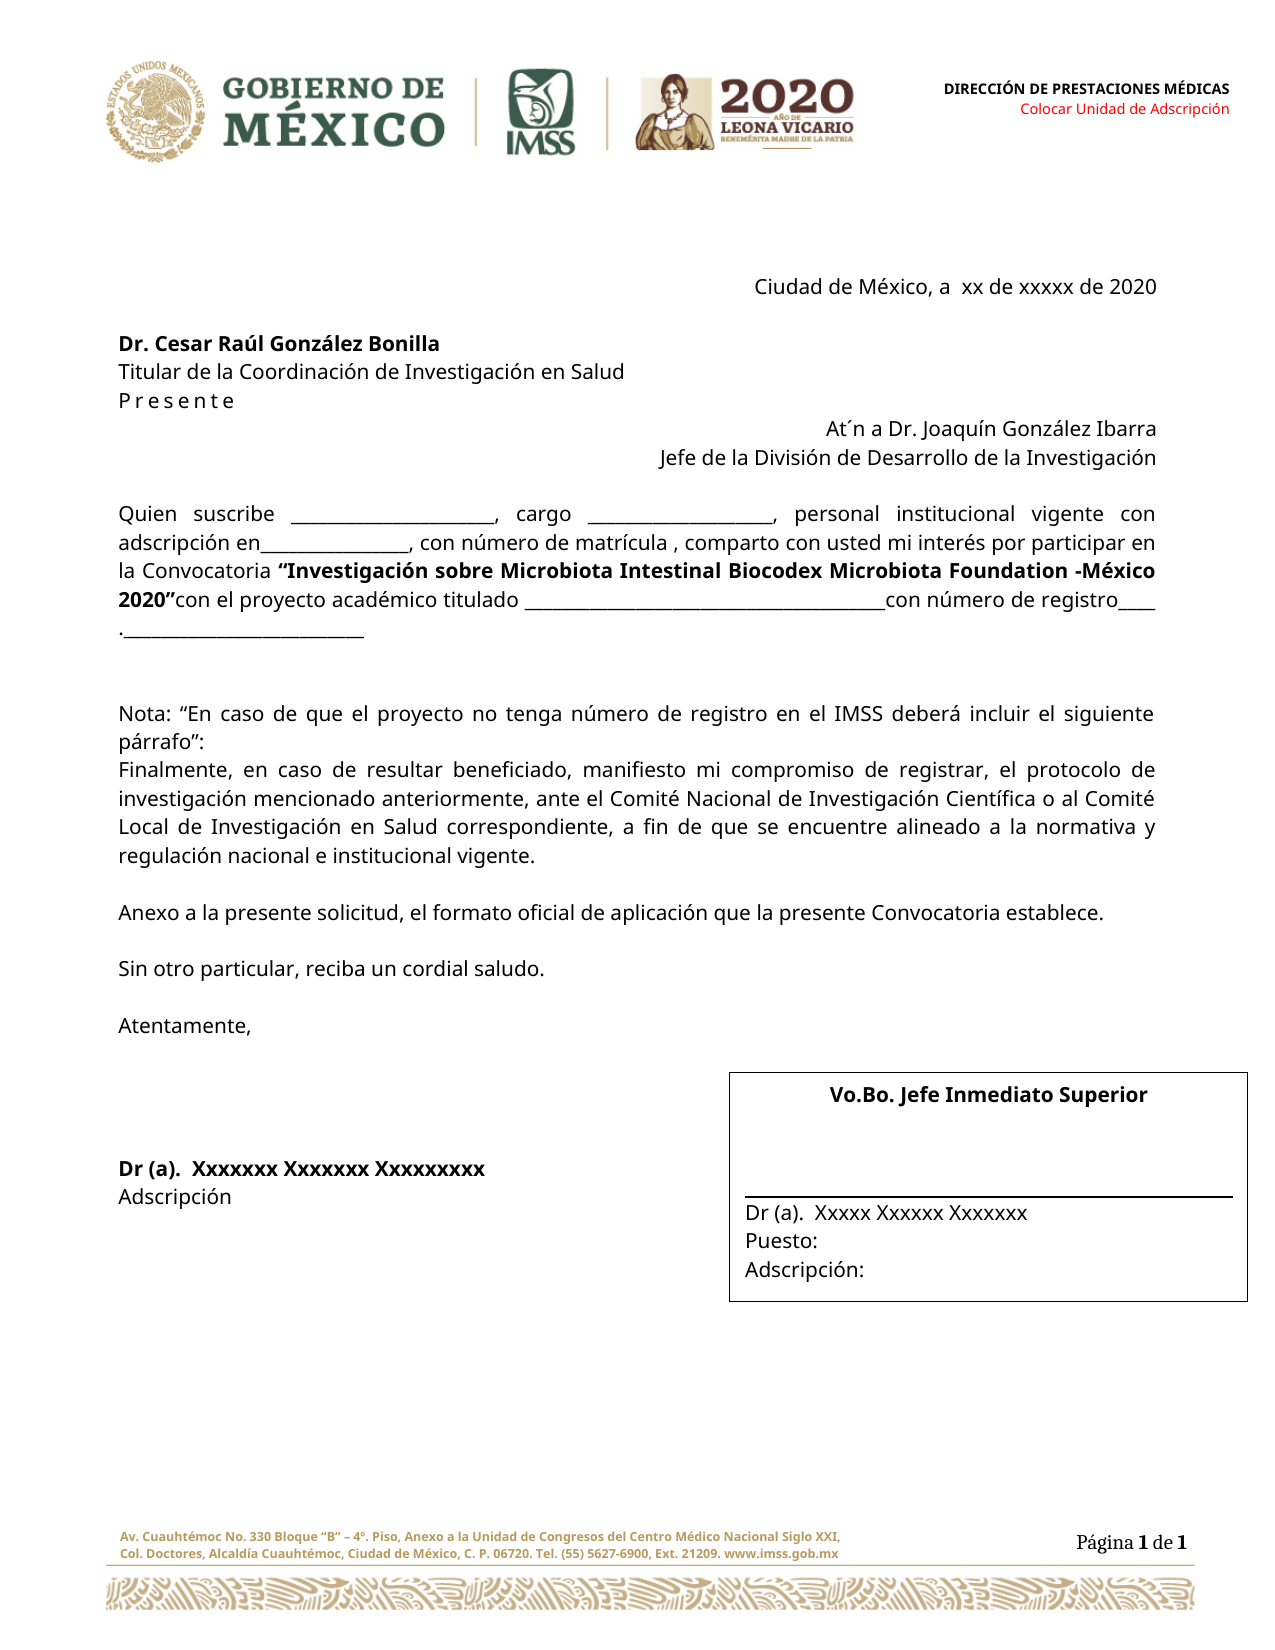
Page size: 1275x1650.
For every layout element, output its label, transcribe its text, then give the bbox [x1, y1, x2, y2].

text Titular de la Coordinación de Investigación en Salud [118, 357, 1157, 386]
text Nota: “En caso de que el proyecto no tenga número de registro en el IMSS deberá incluir el siguiente párrafo”: [118, 699, 1157, 756]
text Dr (a). Xxxxxxx Xxxxxxx Xxxxxxxxx [118, 1154, 729, 1182]
text Anexo a la presente solicitud, el formato oficial de aplicación que la presente Convocatoria establece. [118, 898, 1157, 926]
text Ciudad de México, a xx de xxxxx de 2020 [118, 272, 1157, 301]
text Adscripción [118, 1182, 729, 1211]
text Sin otro particular, reciba un cordial saludo. [118, 954, 1157, 983]
picture [18, 36, 1261, 1646]
text Jefe de la División de Desarrollo de la Investigación [118, 443, 1157, 471]
text At´n a Dr. Joaquín González Ibarra [118, 414, 1157, 443]
text Quien suscribe ______________________, cargo ____________________, personal institucional vigente con adscripción en________________, con número de matrícula , comparto con usted mi interés por participar en la Convocatoria “Investigación sobre Microbiota Intestinal Biocodex Microbiota Foundation -México 2020”con el proyecto académico titulado _______________________________________con número de registro____ .__________________________ [118, 499, 1157, 642]
text Atentamente, [118, 1011, 1157, 1040]
text Dr. Cesar Raúl González Bonilla [118, 329, 1157, 357]
text Presente [118, 386, 1157, 414]
text Finalmente, en caso de resultar beneficiado, manifiesto mi compromiso de registrar, el protocolo de investigación mencionado anteriormente, ante el Comité Nacional de Investigación Científica o al Comité Local de Investigación en Salud correspondiente, a fin de que se encuentre alineado a la normativa y regulación nacional e institucional vigente. [118, 756, 1157, 869]
